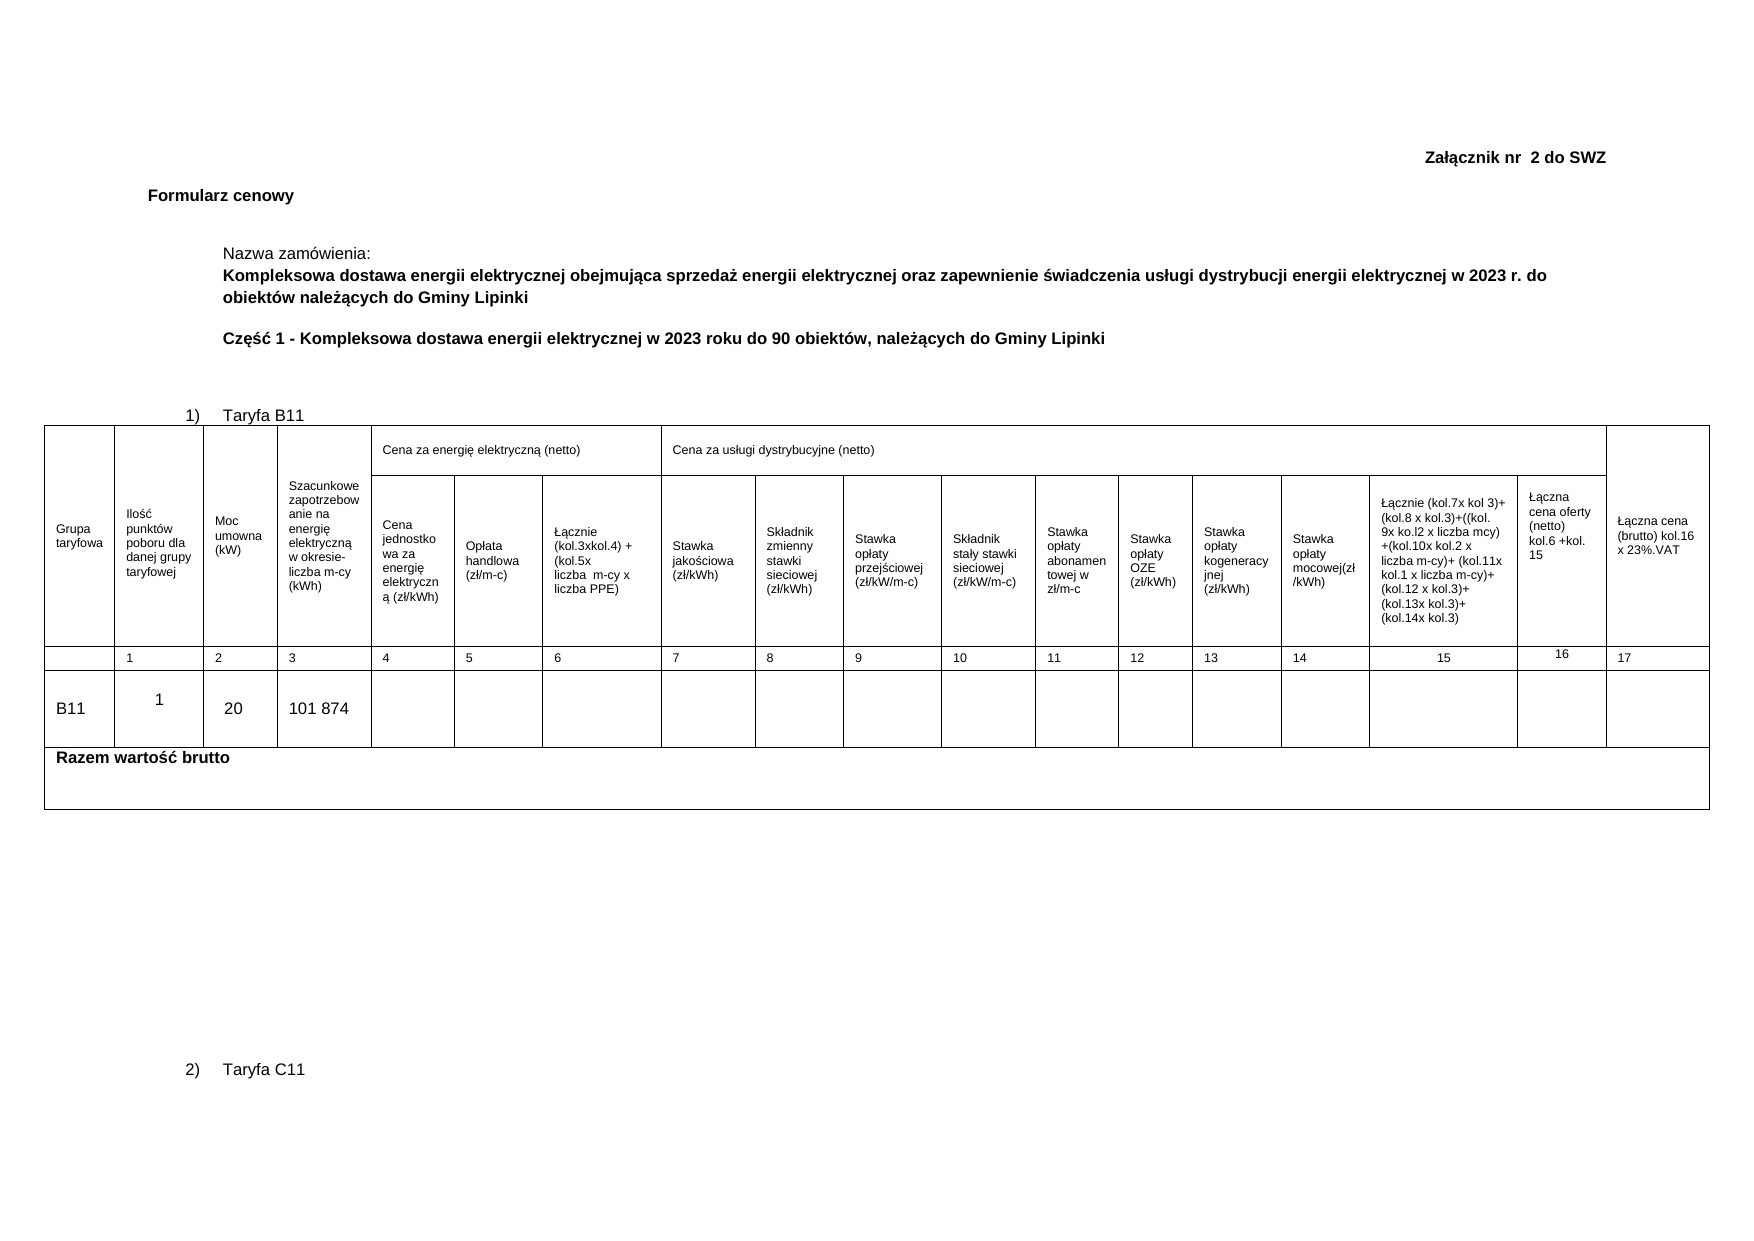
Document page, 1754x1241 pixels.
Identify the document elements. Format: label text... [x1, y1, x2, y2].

list Taryfa C11 [185, 1059, 1606, 1078]
table_cell 101 874 [278, 671, 371, 747]
table_cell 3 [278, 647, 371, 669]
table_cell Stawka opłaty mocowej(zł/kWh) [1282, 476, 1369, 646]
table_cell Składnik stały stawki sieciowej (zł/kW/m-c) [942, 476, 1035, 646]
table_cell Razem wartość brutto [45, 748, 1709, 809]
list Taryfa B11 [185, 405, 1606, 424]
table_cell 10 [942, 647, 1035, 669]
table_header Łączna cena (brutto) kol.16 x 23%.VAT [1607, 426, 1709, 646]
table_cell Łączna cena oferty (netto) kol.6 +kol. 15 [1518, 476, 1606, 646]
table_cell Łącznie (kol.3xkol.4) + (kol.5x liczba m-cy x liczba PPE) [543, 476, 661, 646]
table_cell Stawka opłaty OZE (zł/kWh) [1119, 476, 1192, 646]
table_cell [942, 671, 1035, 747]
text Załącznik nr 2 do SWZ [148, 148, 1606, 167]
table_cell 7 [662, 647, 755, 669]
text Kompleksowa dostawa energii elektrycznej obejmująca sprzedaż energii elektrycznej oraz zapewnienie świadczenia usługi dystrybucji energii elektrycznej w 2023 r. do obiektów należących do Gminy Lipinki [223, 266, 1606, 307]
table_header Moc umowna (kW) [204, 426, 277, 646]
table_cell 16 [1518, 647, 1606, 669]
table_cell 4 [372, 647, 454, 669]
table_cell [1282, 671, 1369, 747]
table_cell 11 [1036, 647, 1118, 669]
table_cell [662, 671, 755, 747]
table_cell [844, 671, 941, 747]
table_header Grupa taryfowa [45, 426, 114, 646]
table_cell B11 [45, 671, 114, 747]
table_cell 14 [1282, 647, 1369, 669]
table_cell Stawka opłaty abonamentowej w zł/m-c [1036, 476, 1118, 646]
table_cell 17 [1607, 647, 1709, 669]
table_cell [543, 671, 661, 747]
table_cell 1 [115, 671, 203, 747]
table_cell [1036, 671, 1118, 747]
table_cell [1370, 671, 1517, 747]
table_cell [1607, 671, 1709, 747]
table_cell Stawka opłaty kogeneracyjnej (zł/kWh) [1193, 476, 1281, 646]
text Część 1 - Kompleksowa dostawa energii elektrycznej w 2023 roku do 90 obiektów, należących do Gminy Lipinki [223, 329, 1606, 348]
table_cell [1518, 671, 1606, 747]
table_cell 2 [204, 647, 277, 669]
table_header Cena za energię elektryczną (netto) [372, 426, 661, 474]
table_cell 6 [543, 647, 661, 669]
table_cell Składnik zmienny stawki sieciowej (zł/kWh) [756, 476, 843, 646]
table_cell Cena jednostkowa za energię elektryczną (zł/kWh) [372, 476, 454, 646]
table_cell 8 [756, 647, 843, 669]
table_header Cena za usługi dystrybucyjne (netto) [662, 426, 1606, 474]
table_header Ilość punktów poboru dla danej grupy taryfowej [115, 426, 203, 646]
table_cell 1 [115, 647, 203, 669]
table_cell [45, 647, 114, 669]
table_cell 20 [204, 671, 277, 747]
table_cell [1193, 671, 1281, 747]
table_cell 15 [1370, 647, 1517, 669]
table_cell 9 [844, 647, 941, 669]
table_cell [756, 671, 843, 747]
table_cell Stawka jakościowa (zł/kWh) [662, 476, 755, 646]
table_cell 13 [1193, 647, 1281, 669]
table_header Szacunkowe zapotrzebowanie na energię elektryczną w okresie-liczba m-cy (kWh) [278, 426, 371, 646]
table_cell 12 [1119, 647, 1192, 669]
table_cell 5 [455, 647, 542, 669]
table_cell Opłata handlowa (zł/m-c) [455, 476, 542, 646]
table_cell Stawka opłaty przejściowej (zł/kW/m-c) [844, 476, 941, 646]
table_cell [372, 671, 454, 747]
table_cell Łącznie (kol.7x kol 3)+(kol.8 x kol.3)+((kol. 9x ko.l2 x liczba mcy)+(kol.10x kol.2 x liczba m-cy)+ (kol.11x kol.1 x liczba m-cy)+ (kol.12 x kol.3)+(kol.13x kol.3)+(kol.14x kol.3) [1370, 476, 1517, 646]
text Nazwa zamówienia: [223, 243, 1606, 263]
text Formularz cenowy [148, 186, 1606, 205]
table_cell [455, 671, 542, 747]
table_cell [1119, 671, 1192, 747]
